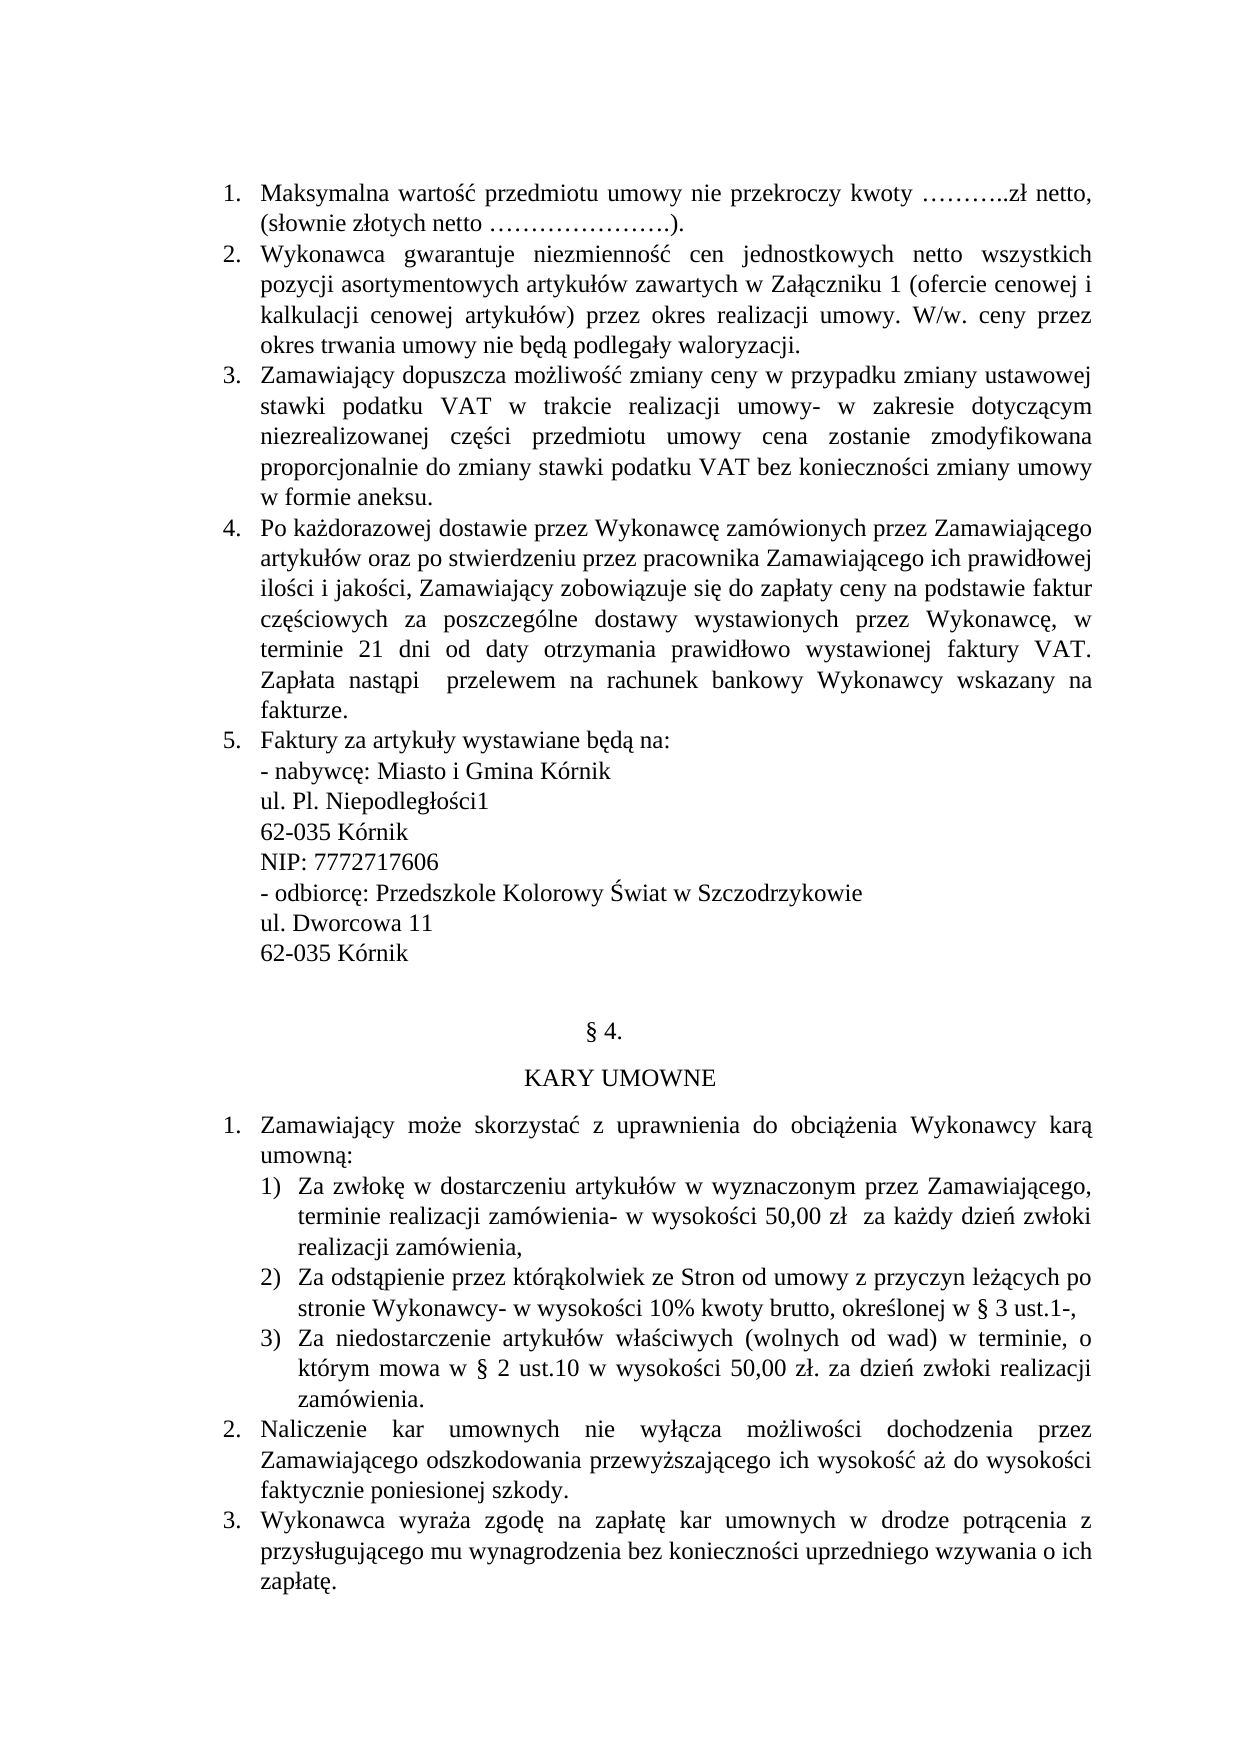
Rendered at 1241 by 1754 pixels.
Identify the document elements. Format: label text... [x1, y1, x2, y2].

list - nabywcę: Miasto i Gmina Kórnik [260, 756, 1093, 785]
list Naliczenie kar umownych nie wyłącza możliwości dochodzenia przez Zamawiającego odszkodowania przewyższającego ich wysokość aż do wysokości faktycznie poniesionej szkody. [223, 1414, 1093, 1504]
list Za odstąpienie przez którąkolwiek ze Stron od umowy z przyczyn leżących po stronie Wykonawcy- w wysokości 10% kwoty brutto, określonej w § 3 ust.1-, [260, 1262, 1093, 1321]
list 62-035 Kórnik [260, 817, 1093, 846]
text § 4. [148, 1016, 1093, 1045]
list Zamawiający dopuszcza możliwość zmiany ceny w przypadku zmiany ustawowej stawki podatku VAT w trakcie realizacji umowy- w zakresie dotyczącym niezrealizowanej części przedmiotu umowy cena zostanie zmodyfikowana proporcjonalnie do zmiany stawki podatku VAT bez konieczności zmiany umowy w formie aneksu. [223, 361, 1093, 511]
list ul. Dworcowa 11 [260, 908, 1093, 937]
list Za niedostarczenie artykułów właściwych (wolnych od wad) w terminie, o którym mowa w § 2 ust.10 w wysokości 50,00 zł. za dzień zwłoki realizacji zamówienia. [260, 1323, 1093, 1413]
list Za zwłokę w dostarczeniu artykułów w wyznaczonym przez Zamawiającego, terminie realizacji zamówienia- w wysokości 50,00 zł za każdy dzień zwłoki realizacji zamówienia, [260, 1171, 1093, 1261]
list 62-035 Kórnik [260, 938, 1093, 967]
list - odbiorcę: Przedszkole Kolorowy Świat w Szczodrzykowie [260, 878, 1093, 906]
list ul. Pl. Niepodległości1 [260, 786, 1093, 815]
list Maksymalna wartość przedmiotu umowy nie przekroczy kwoty ………..zł netto, (słownie złotych netto ………………….). [223, 178, 1093, 237]
list Po każdorazowej dostawie przez Wykonawcę zamówionych przez Zamawiającego artykułów oraz po stwierdzeniu przez pracownika Zamawiającego ich prawidłowej ilości i jakości, Zamawiający zobowiązuje się do zapłaty ceny na podstawie faktur częściowych za poszczególne dostawy wystawionych przez Wykonawcę, w terminie 21 dni od daty otrzymania prawidłowo wystawionej faktury VAT. Zapłata nastąpi przelewem na rachunek bankowy Wykonawcy wskazany na fakturze. [223, 513, 1093, 724]
text KARY UMOWNE [148, 1063, 1093, 1092]
list Wykonawca wyraża zgodę na zapłatę kar umownych w drodze potrącenia z przysługującego mu wynagrodzenia bez konieczności uprzedniego wzywania o ich zapłatę. [223, 1506, 1093, 1595]
list NIP: 7772717606 [260, 847, 1093, 876]
list Faktury za artykuły wystawiane będą na: [223, 726, 1093, 754]
list Wykonawca gwarantuje niezmienność cen jednostkowych netto wszystkich pozycji asortymentowych artykułów zawartych w Załączniku 1 (ofercie cenowej i kalkulacji cenowej artykułów) przez okres realizacji umowy. W/w. ceny przez okres trwania umowy nie będą podlegały waloryzacji. [223, 239, 1093, 359]
list Zamawiający może skorzystać z uprawnienia do obciążenia Wykonawcy karą umowną: [223, 1110, 1093, 1169]
